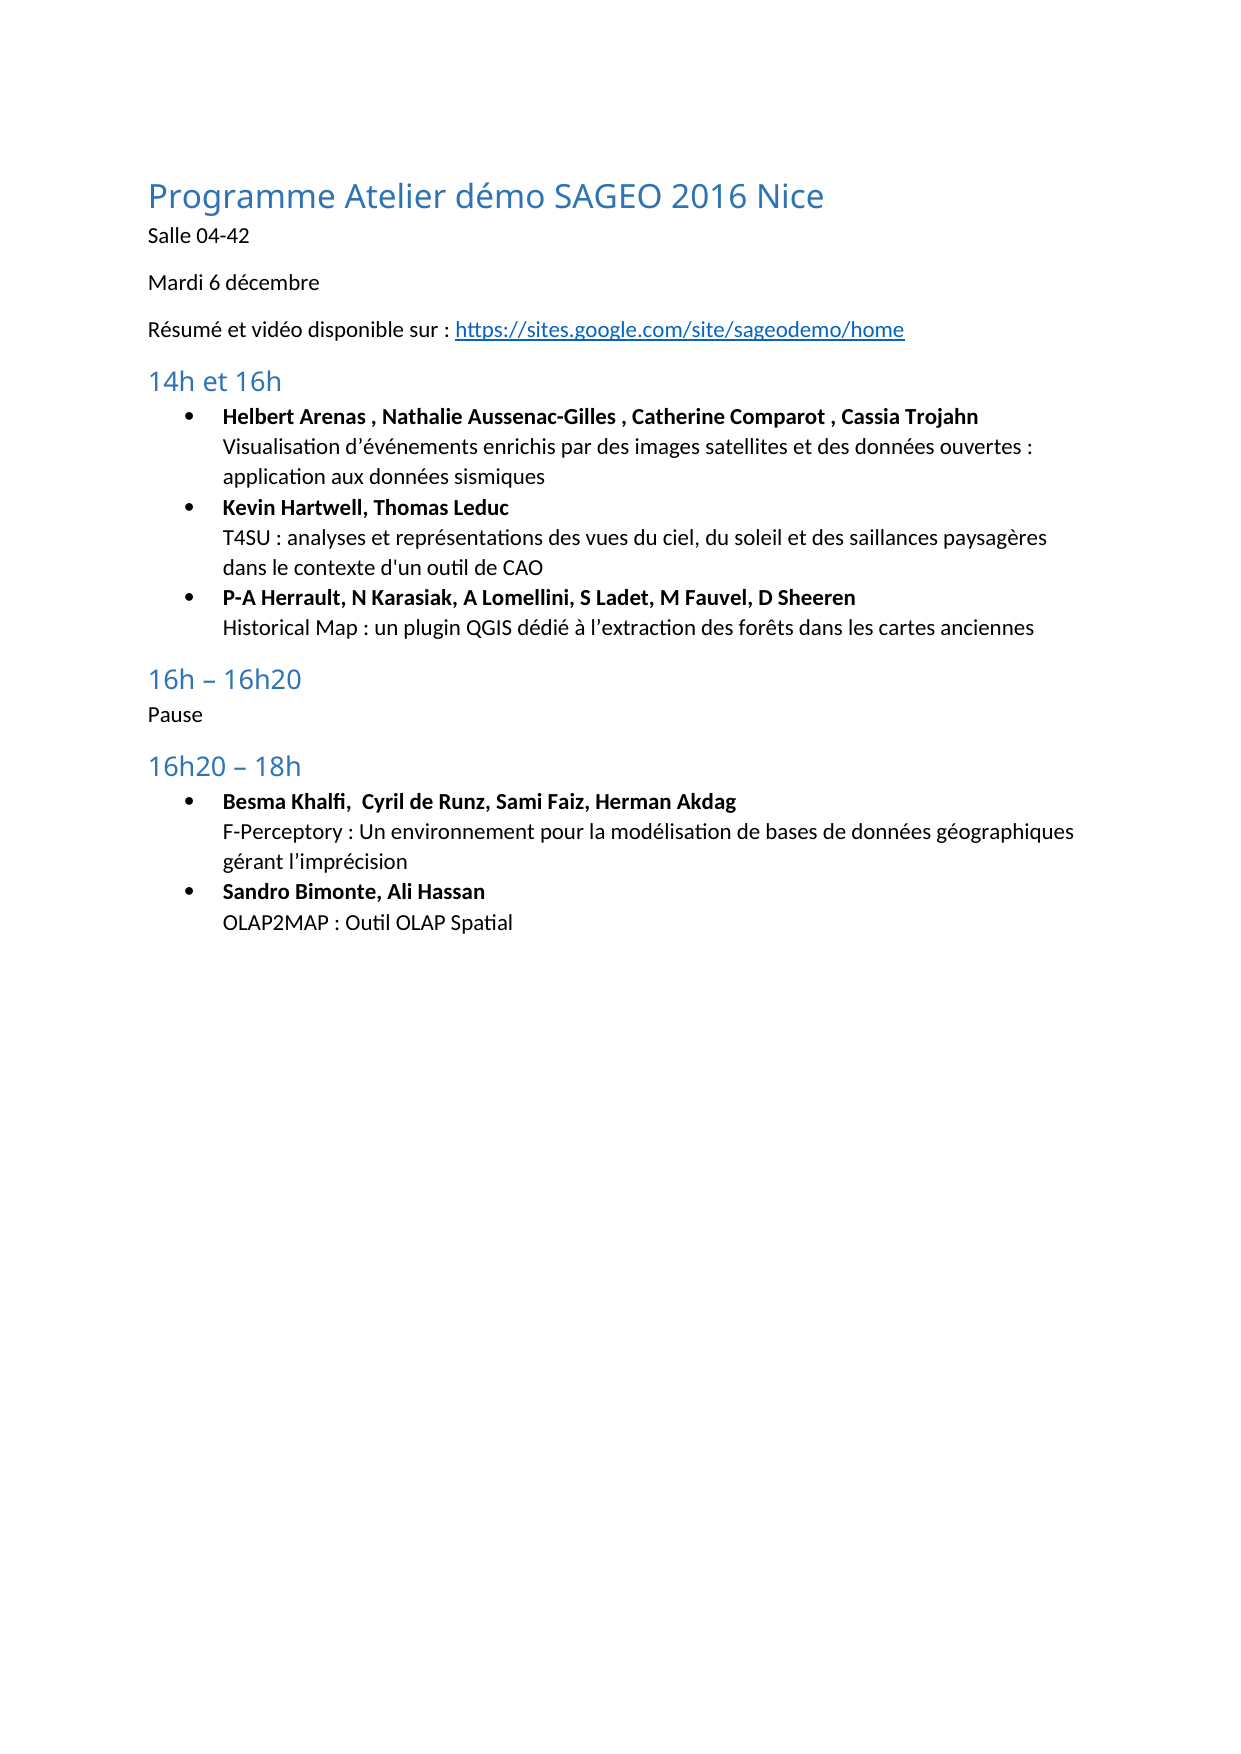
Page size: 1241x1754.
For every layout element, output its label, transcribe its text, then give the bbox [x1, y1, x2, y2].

subtitle 16h – 16h20 [148, 660, 1093, 697]
text Mardi 6 décembre [148, 268, 1093, 296]
list P-A Herrault, N Karasiak, A Lomellini, S Ladet, M Fauvel, D Sheeren Historical Map : un plugin QGIS dédié à l’extraction des forêts dans les cartes anciennes [185, 583, 1093, 641]
list Sandro Bimonte, Ali Hassan OLAP2MAP : Outil OLAP Spatial [185, 877, 1093, 936]
subtitle Programme Atelier démo SAGEO 2016 Nice [148, 173, 1093, 218]
text Pause [148, 700, 1093, 728]
subtitle 14h et 16h [148, 362, 1093, 399]
text Salle 04-42 [148, 222, 1093, 249]
list Helbert Arenas , Nathalie Aussenac-Gilles , Catherine Comparot , Cassia Trojahn Visualisation d’événements enrichis par des images satellites et des données ouvertes : application aux données sismiques [185, 402, 1093, 490]
subtitle 16h20 – 18h [148, 747, 1093, 784]
text Résumé et vidéo disponible sur : https://sites.google.com/site/sageodemo/home [148, 315, 1093, 343]
list Kevin Hartwell, Thomas Leduc T4SU : analyses et représentations des vues du ciel, du soleil et des saillances paysagères dans le contexte d'un outil de CAO [185, 493, 1093, 581]
list Besma Khalfi, Cyril de Runz, Sami Faiz, Herman Akdag F-Perceptory : Un environnement pour la modélisation de bases de données géographiques gérant l’imprécision [185, 787, 1093, 875]
